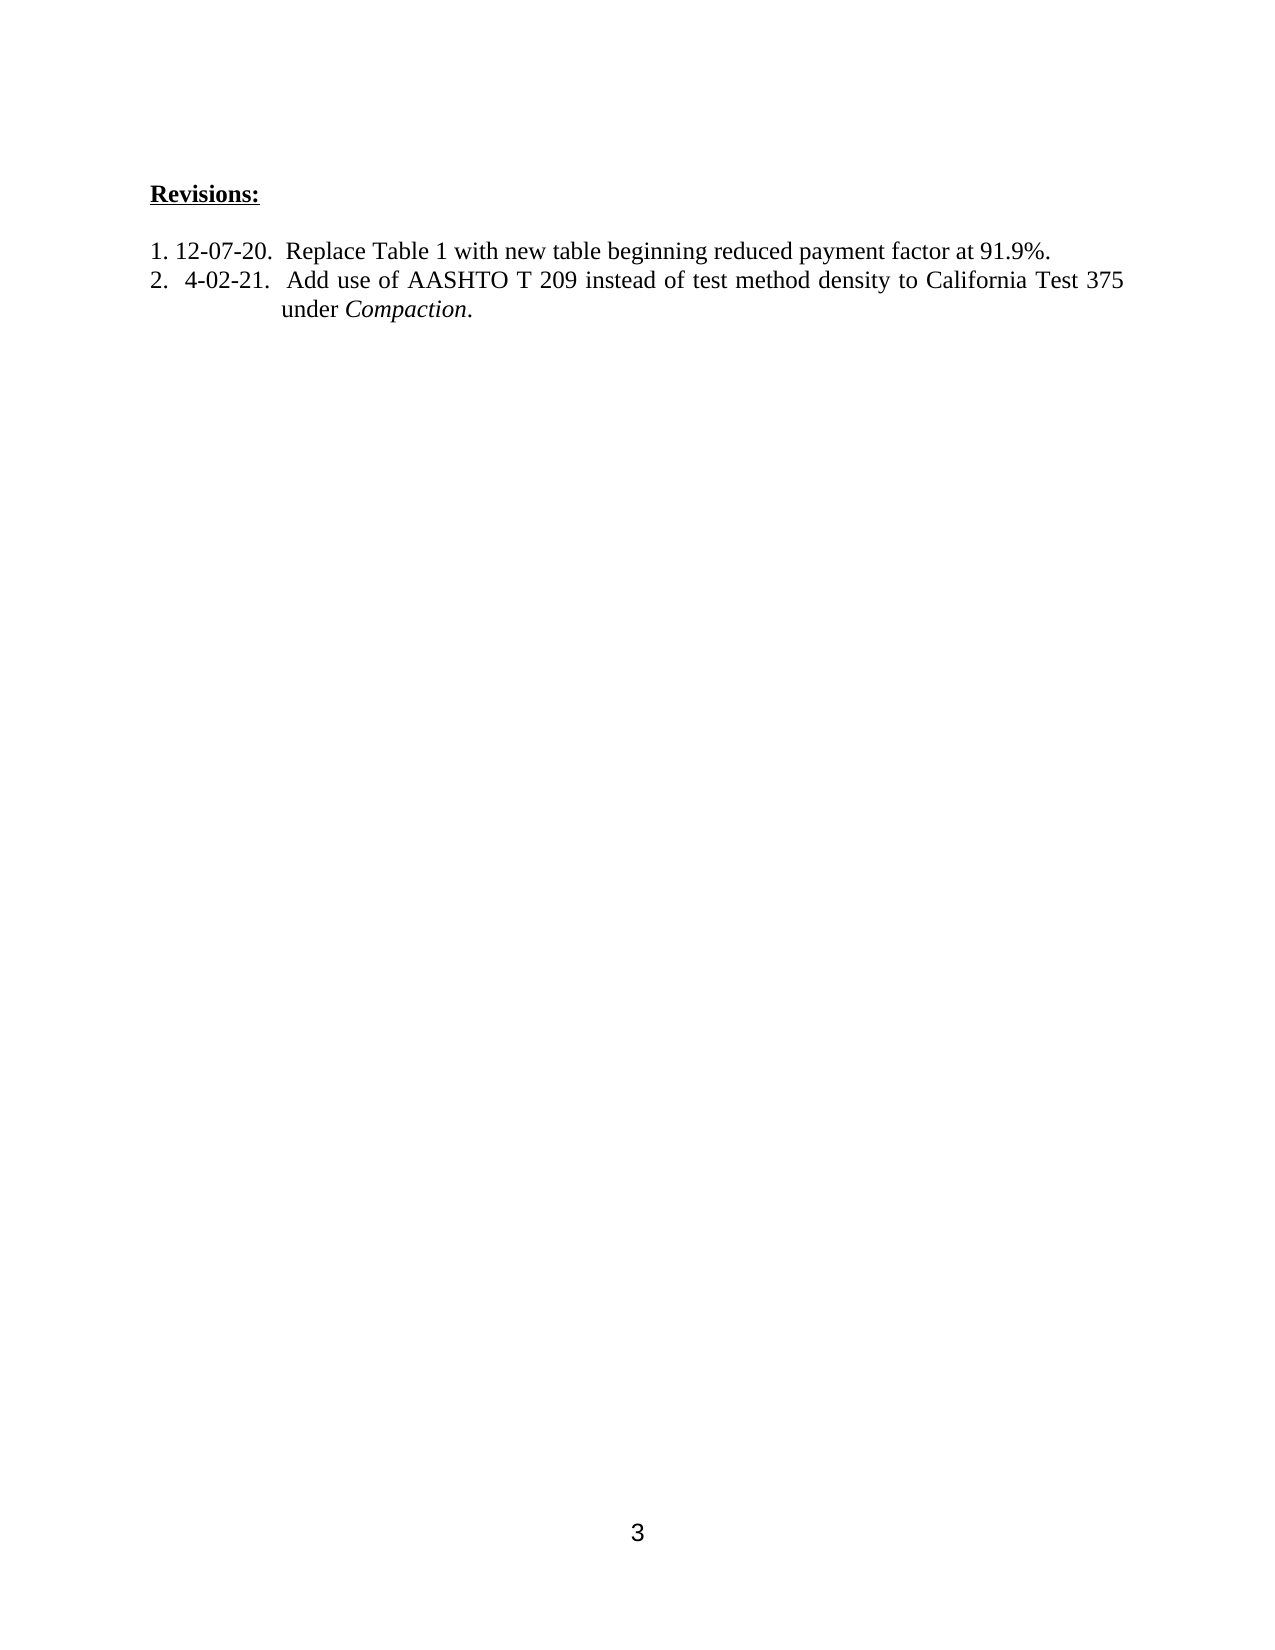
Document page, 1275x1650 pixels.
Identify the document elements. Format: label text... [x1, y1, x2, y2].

text 1. 12-07-20. Replace Table 1 with new table beginning reduced payment factor at 91.9%. [150, 236, 1125, 265]
text Revisions: [150, 179, 1125, 207]
text 2. 4-02-21. Add use of AASHTO T 209 instead of test method density to California Test 375 under Compaction. [150, 265, 1125, 322]
